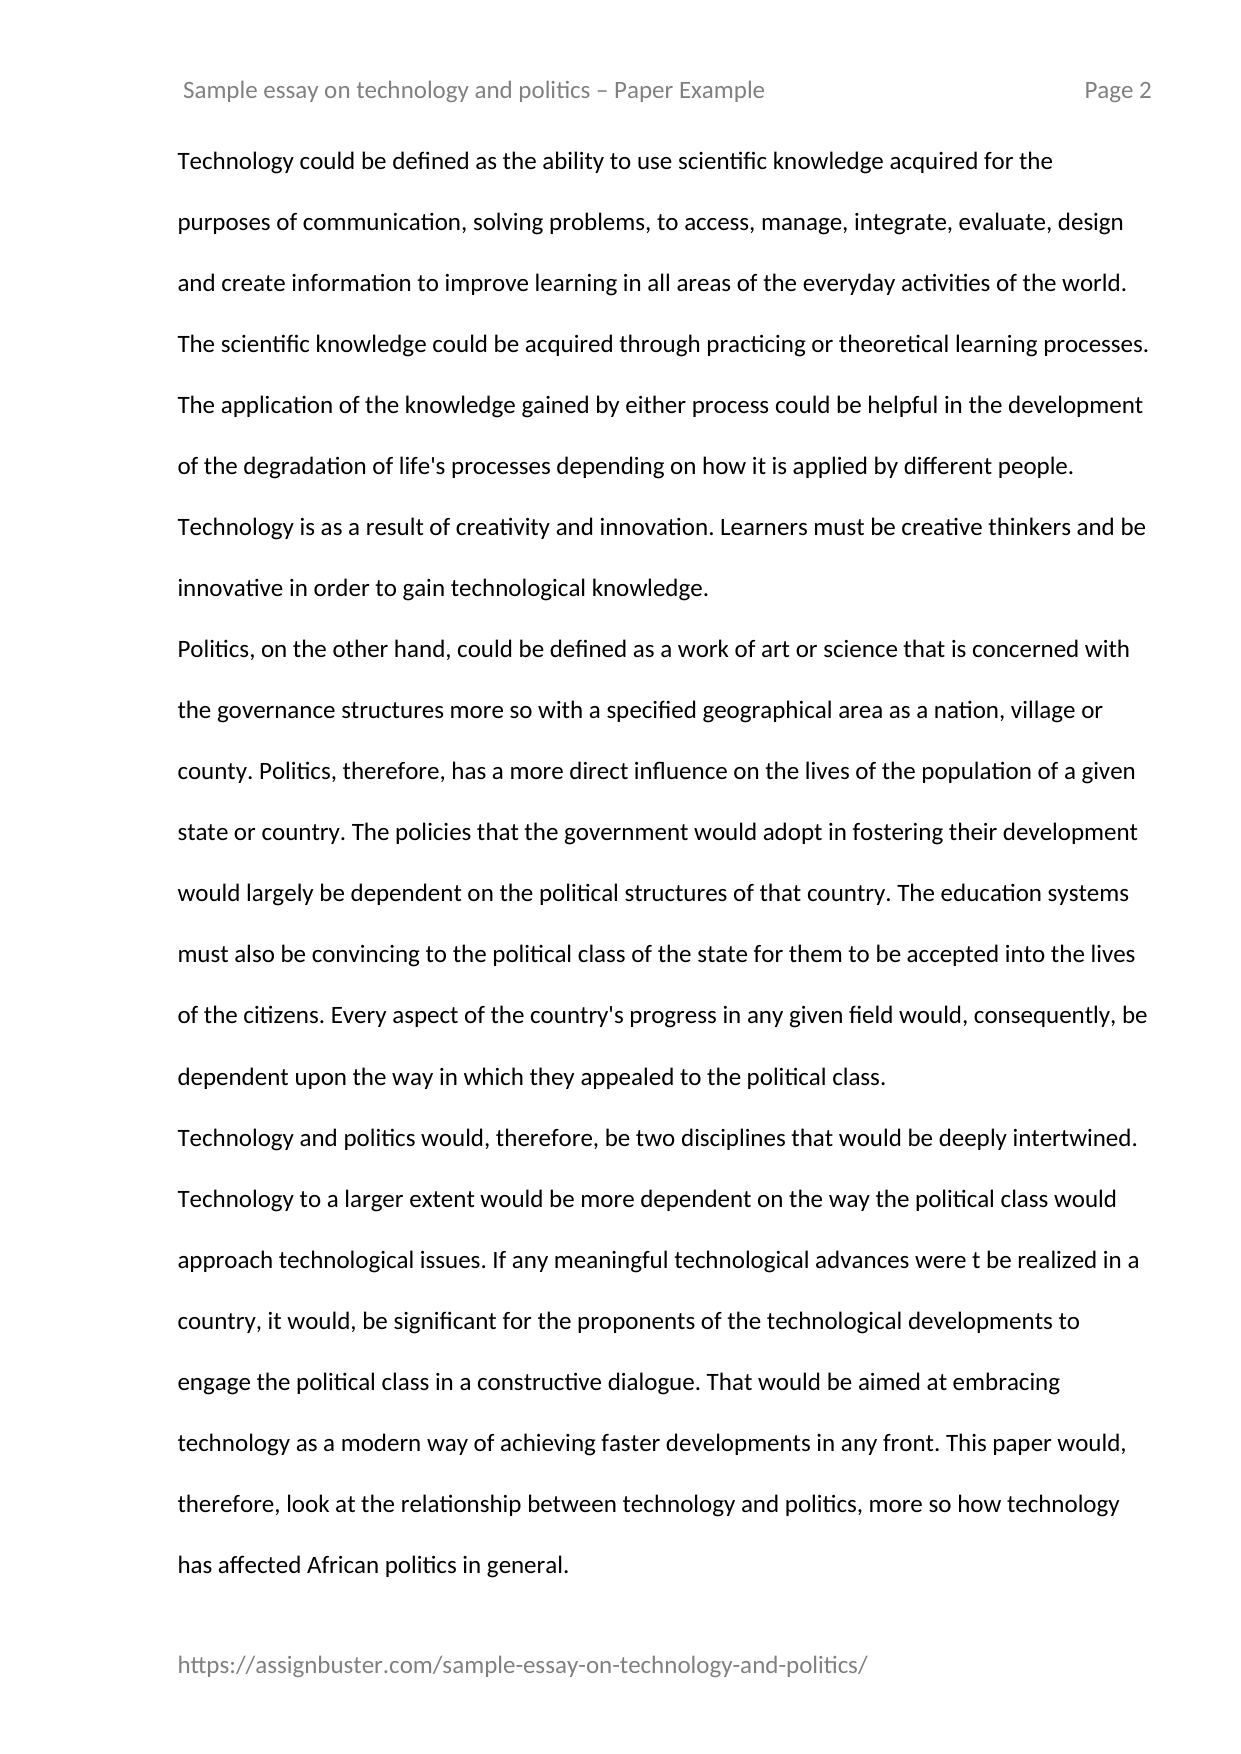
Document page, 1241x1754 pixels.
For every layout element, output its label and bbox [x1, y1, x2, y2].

text [177, 145, 1152, 1579]
